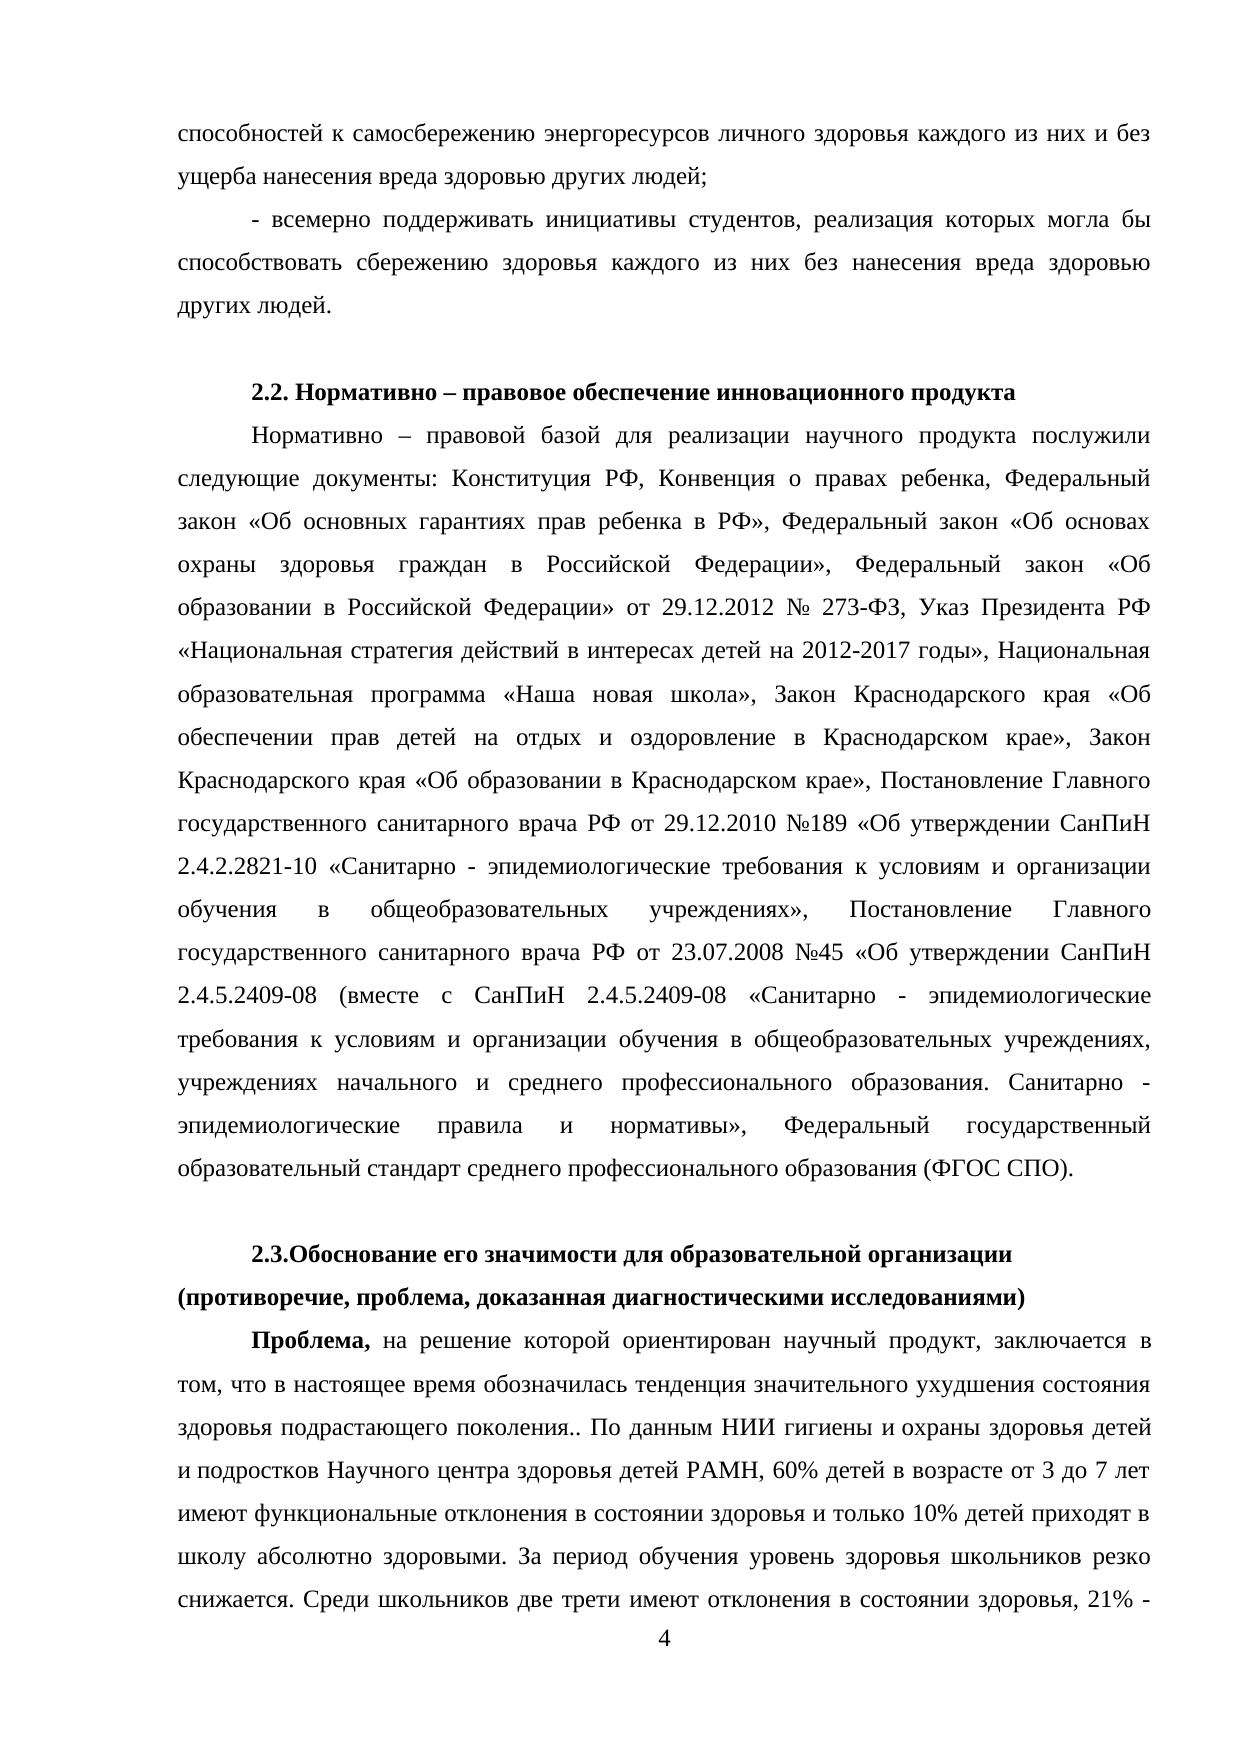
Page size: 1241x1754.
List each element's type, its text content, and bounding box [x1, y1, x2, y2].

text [177, 118, 1152, 190]
text - всемерно поддерживать инициативы студентов, реализация которых могла бы способствовать сбережению здоровья каждого из них без нанесения вреда здоровью других людей. [177, 204, 1152, 319]
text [177, 1326, 1152, 1613]
text Нормативно – правовой базой для реализации научного продукта послужили следующие документы: Конституция РФ, Конвенция о правах ребенка, Федеральный закон «Об основных гарантиях прав ребенка в РФ», Федеральный закон «Об основах охраны здоровья граждан в Российской Федерации», Федеральный закон «Об образовании в Российской Федерации» от 29.12.2012 № 273-ФЗ, Указ Президента РФ «Национальная стратегия действий в интересах детей на 2012-2017 годы», Национальная образовательная программа «Наша новая школа», Закон Краснодарского края «Об обеспечении прав детей на отдых и оздоровление в Краснодарском крае», Закон Краснодарского края «Об образовании в Краснодарском крае», Постановление Главного государственного санитарного врача РФ от 29.12.2010 №189 «Об утверждении СанПиН 2.4.2.2821-10 «Санитарно - эпидемиологические требования к условиям и организации обучения в общеобразовательных учреждениях», Постановление Главного государственного санитарного врача РФ от 23.07.2008 №45 «Об утверждении СанПиН 2.4.5.2409-08 (вместе с СанПиН 2.4.5.2409-08 «Санитарно - эпидемиологические требования к условиям и организации обучения в общеобразовательных учреждениях, учреждениях начального и среднего профессионального образования. Санитарно - эпидемиологические правила и нормативы», Федеральный государственный образовательный стандарт среднего профессионального образования (ФГОС СПО). [177, 420, 1152, 1182]
text 2.2. Нормативно – правовое обеспечение инновационного продукта [177, 377, 1152, 406]
text 2.3.Обоснование его значимости для образовательной организации (противоречие, проблема, доказанная диагностическими исследованиями) [177, 1239, 1152, 1311]
